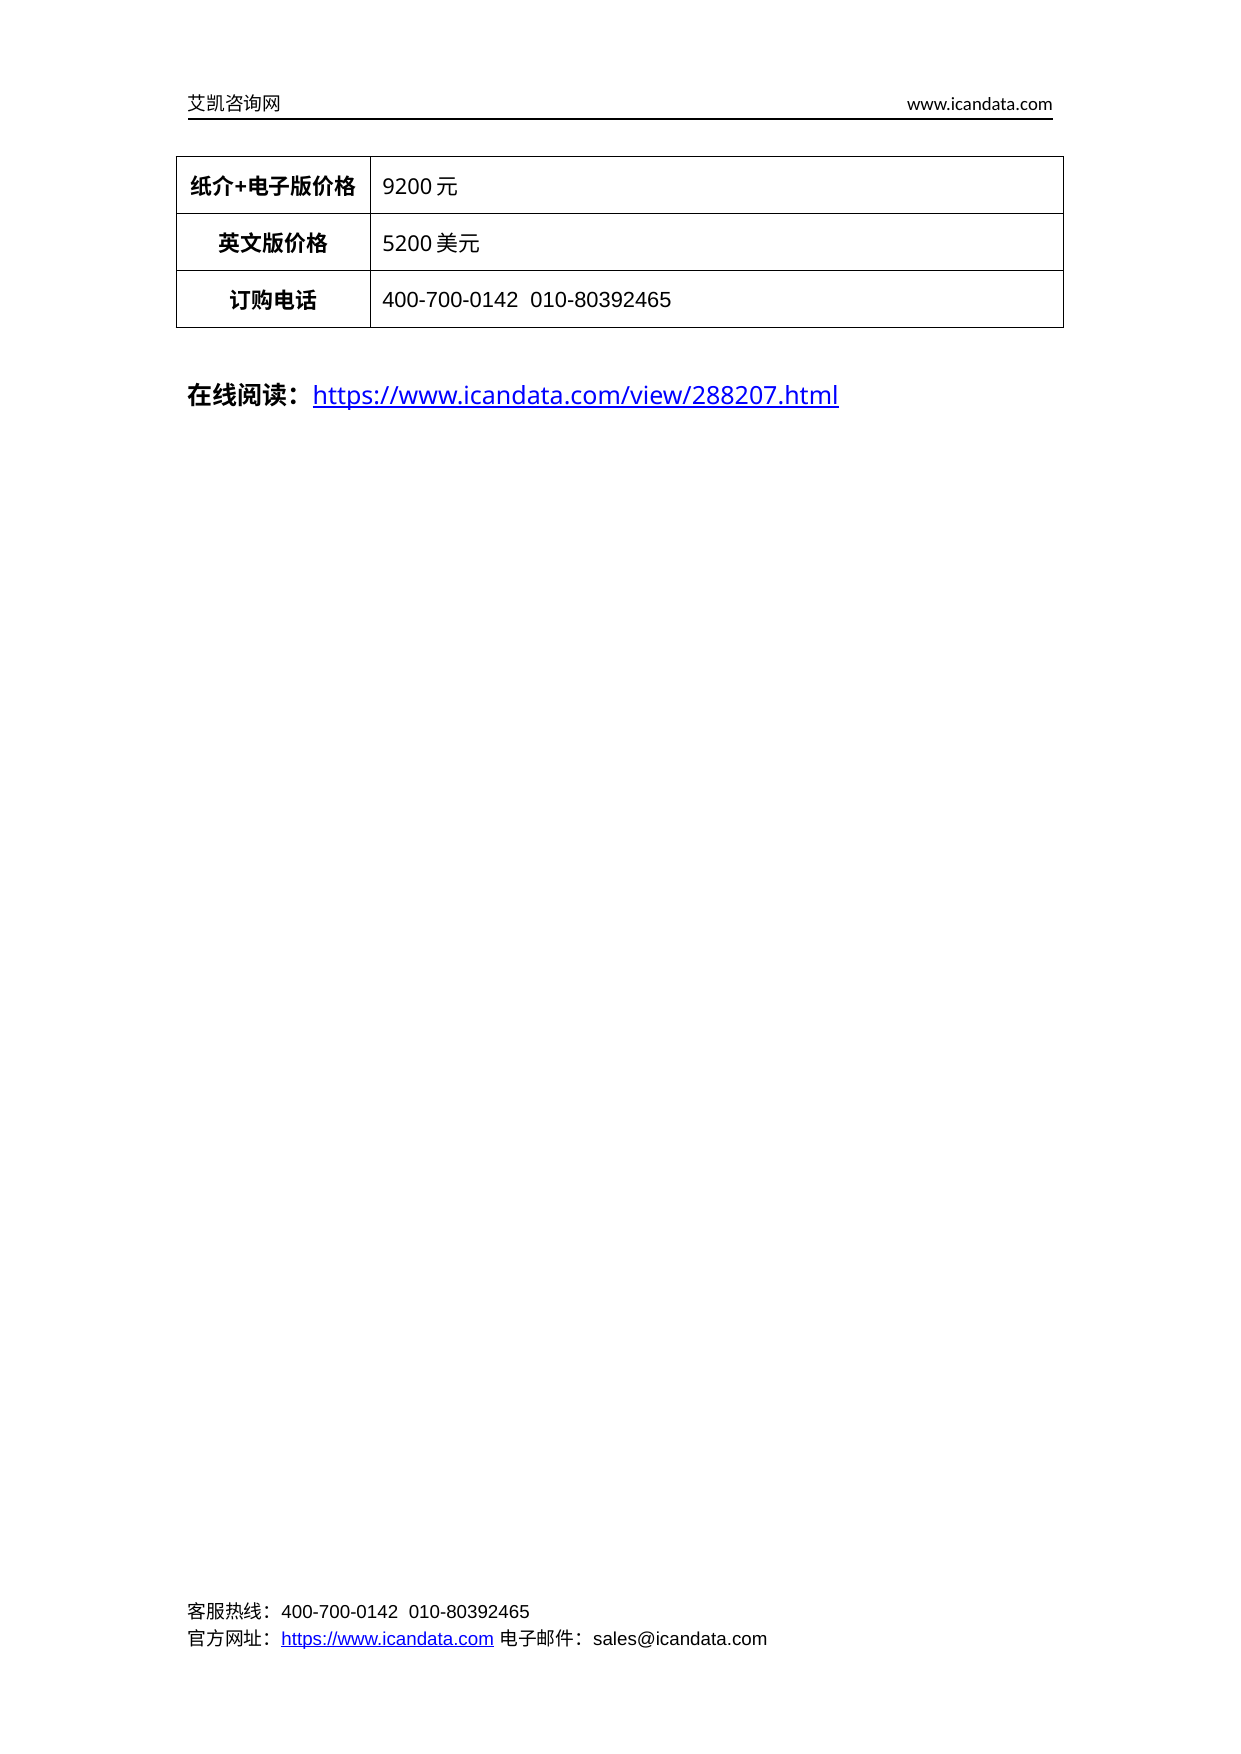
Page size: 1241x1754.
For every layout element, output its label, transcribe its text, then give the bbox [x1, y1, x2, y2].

table_cell 400-700-0142 010-80392465 [371, 271, 1063, 327]
text 在线阅读：https://www.icandata.com/view/288207.html [187, 361, 1053, 426]
table_cell 9200元 [371, 157, 1063, 213]
table_cell 5200美元 [371, 214, 1063, 270]
table_cell 英文版价格 [177, 214, 370, 270]
table_cell 纸介+电子版价格 [177, 157, 370, 213]
table_cell 订购电话 [177, 271, 370, 327]
